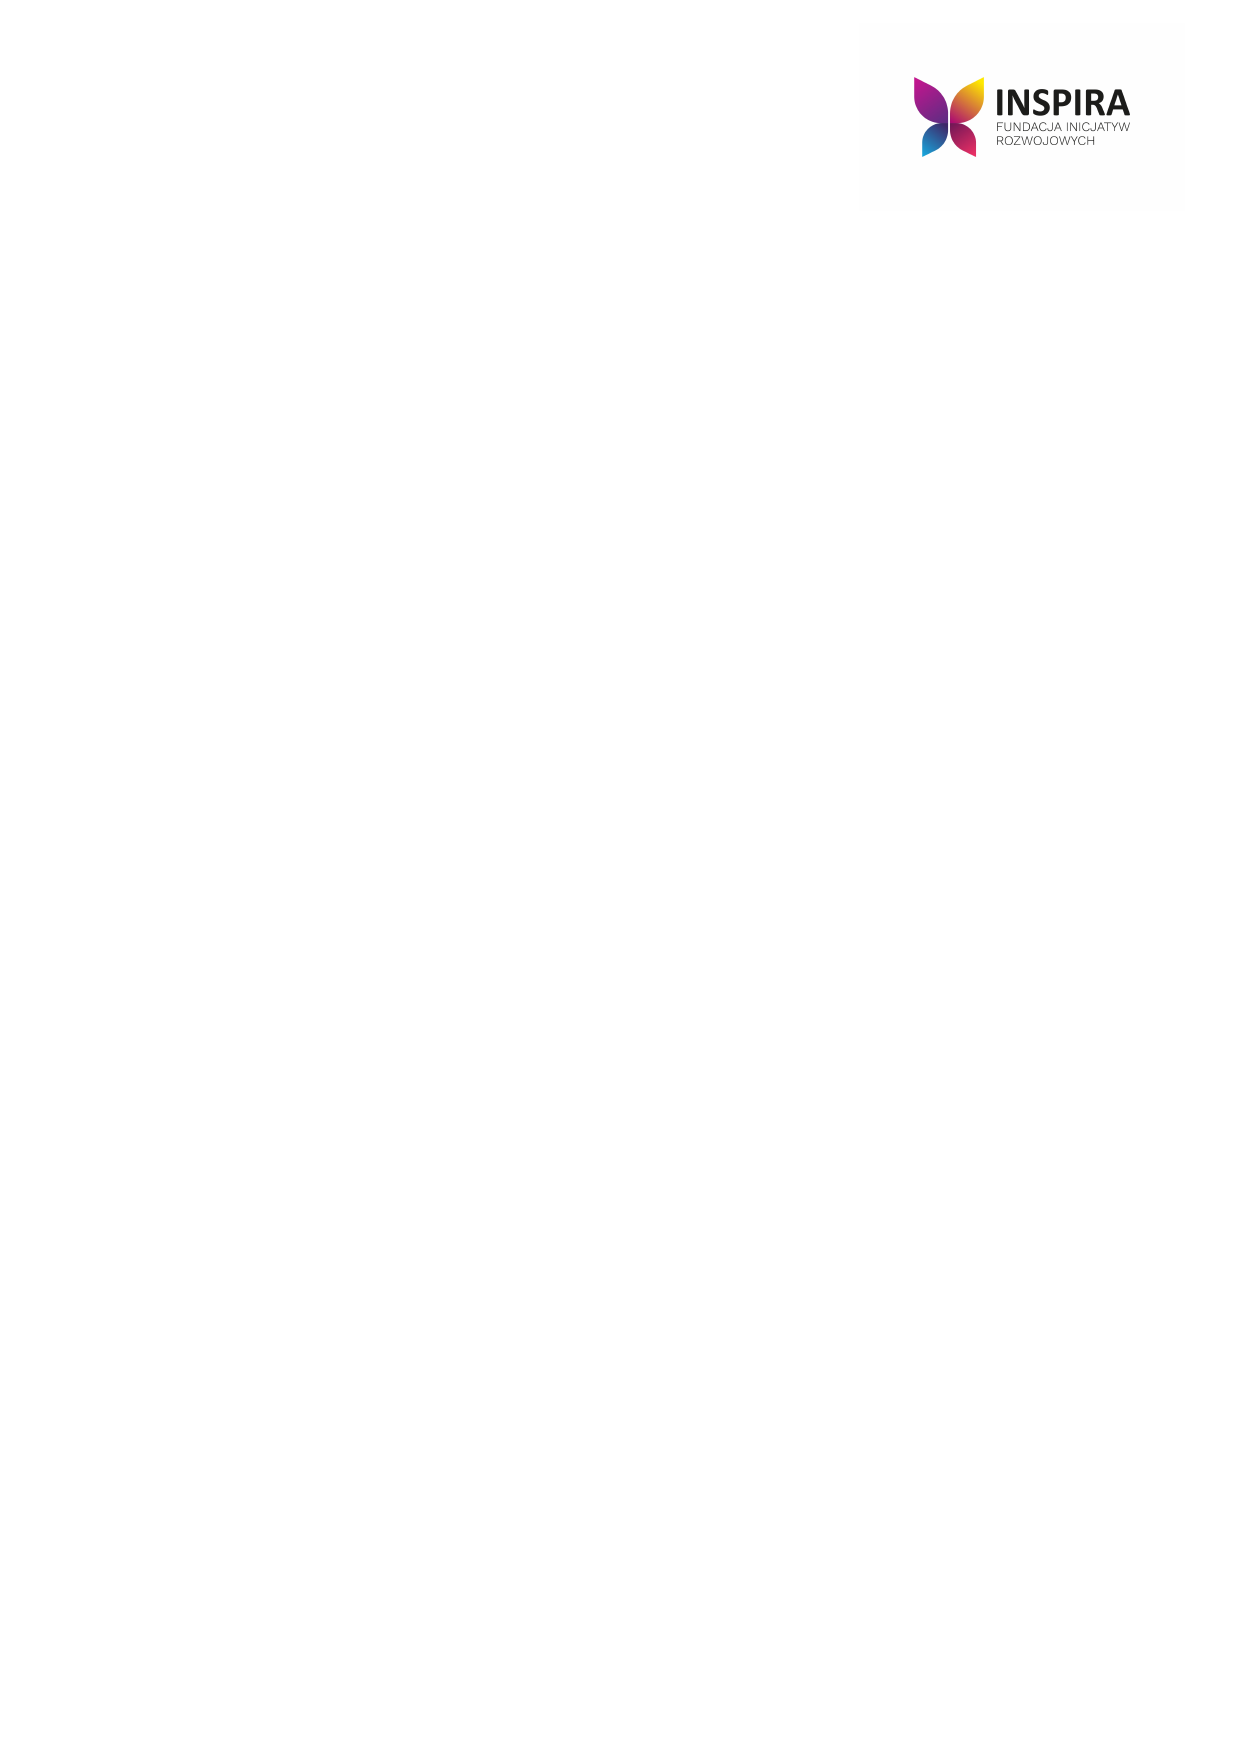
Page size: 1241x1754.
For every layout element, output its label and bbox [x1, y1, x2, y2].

picture [858, 23, 1185, 211]
